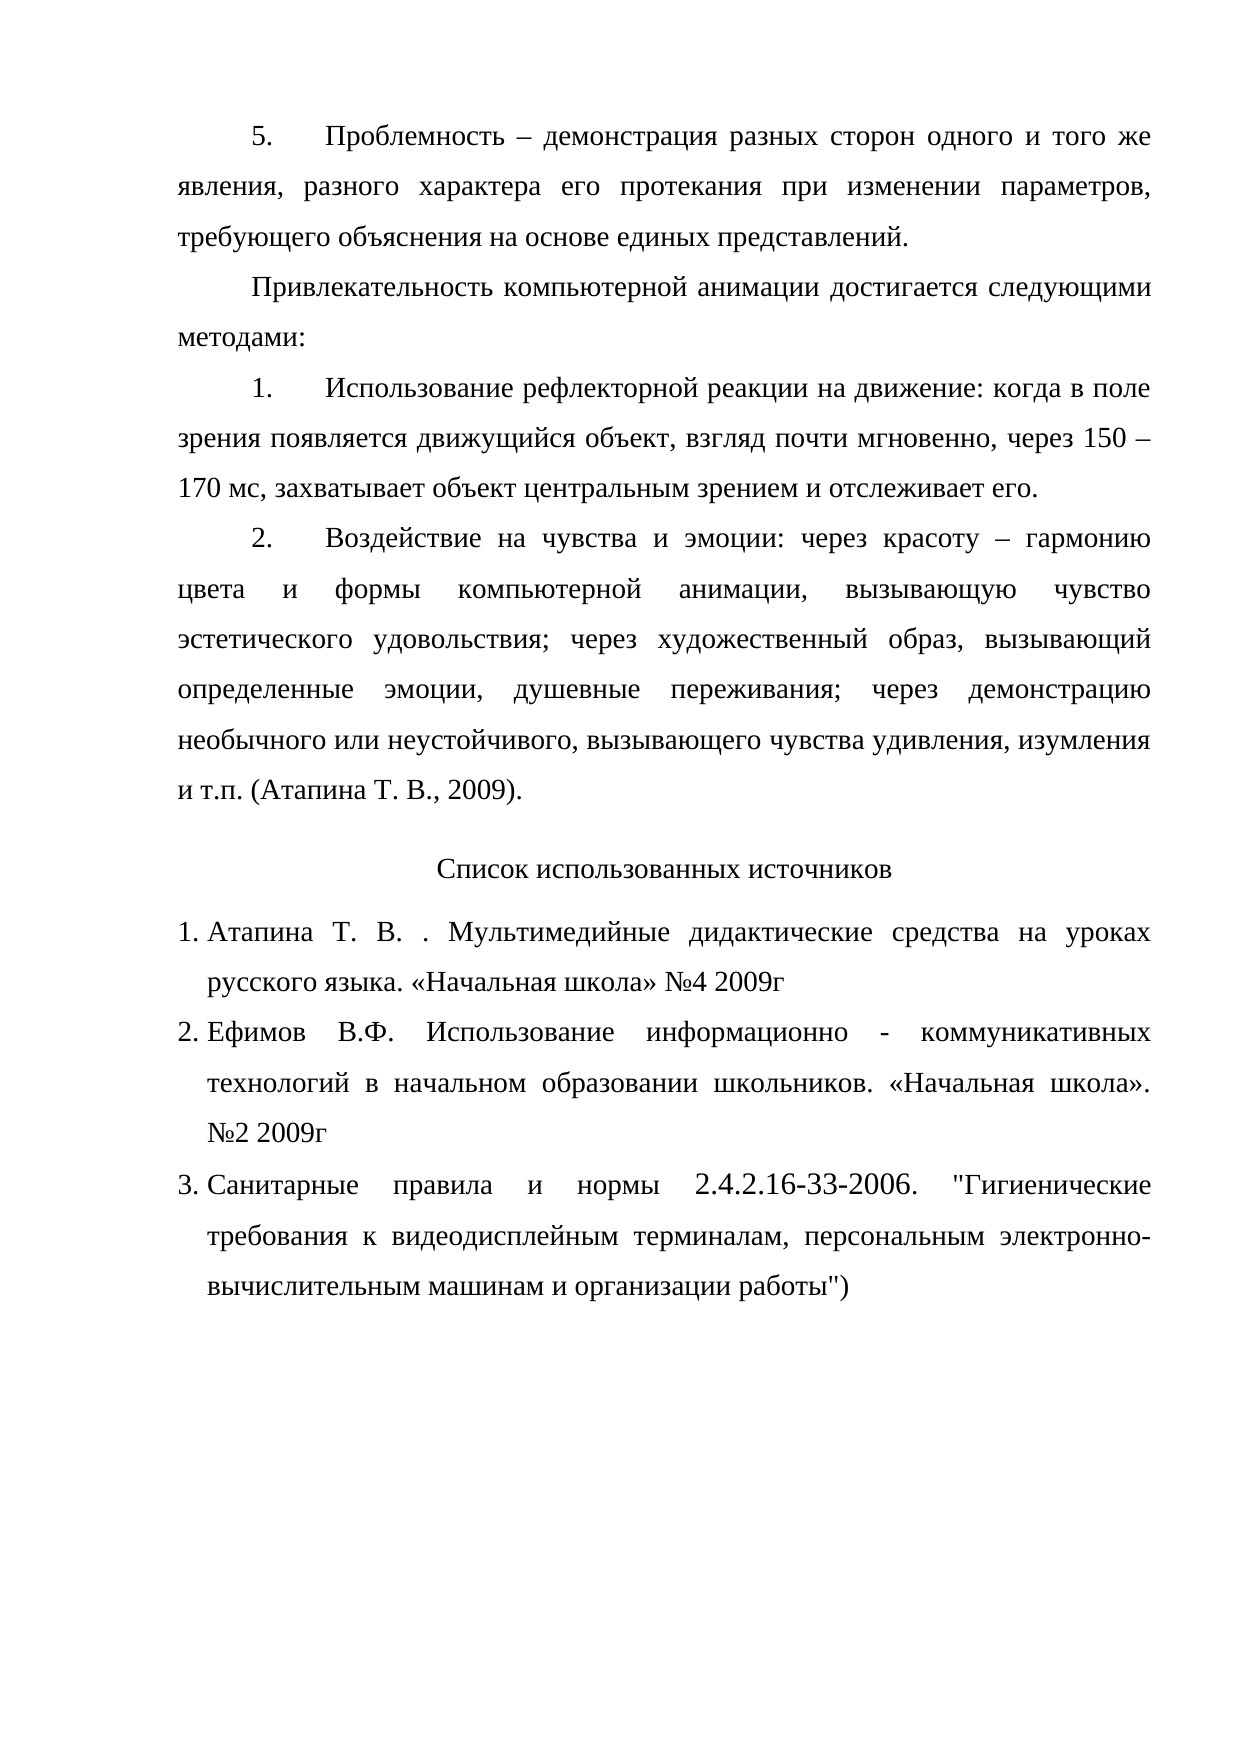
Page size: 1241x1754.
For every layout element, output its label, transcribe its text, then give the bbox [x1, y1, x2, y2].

list Ефимов В.Ф. Использование информационно - коммуникативных технологий в начальном образовании школьников. «Начальная школа». №2 2009г [177, 1014, 1152, 1149]
list Использование рефлекторной реакции на движение: когда в поле зрения появляется движущийся объект, взгляд почти мгновенно, через 150 – 170 мс, захватывает объект центральным зрением и отслеживает его. [177, 370, 1152, 504]
list Проблемность – демонстрация разных сторон одного и того же явления, разного характера его протекания при изменении параметров, требующего объяснения на основе единых представлений. [177, 118, 1152, 252]
text Привлекательность компьютерной анимации достигается следующими методами: [177, 269, 1152, 353]
list Атапина Т. В. . Мультимедийные дидактические средства на уроках русского языка. «Начальная школа» №4 2009г [177, 914, 1152, 998]
list Санитарные правила и нормы 2.4.2.16-33-2006. "Гигиенические требования к видеодисплейным терминалам, персональным электронно-вычислительным машинам и организации работы") [177, 1166, 1152, 1302]
list Воздействие на чувства и эмоции: через красоту – гармонию цвета и формы компьютерной анимации, вызывающую чувство эстетического удовольствия; через художественный образ, вызывающий определенные эмоции, душевные переживания; через демонстрацию необычного или неустойчивого, вызывающего чувства удивления, изумления и т.п. (Атапина Т. В., 2009). [177, 521, 1152, 806]
text Список использованных источников [177, 851, 1152, 885]
